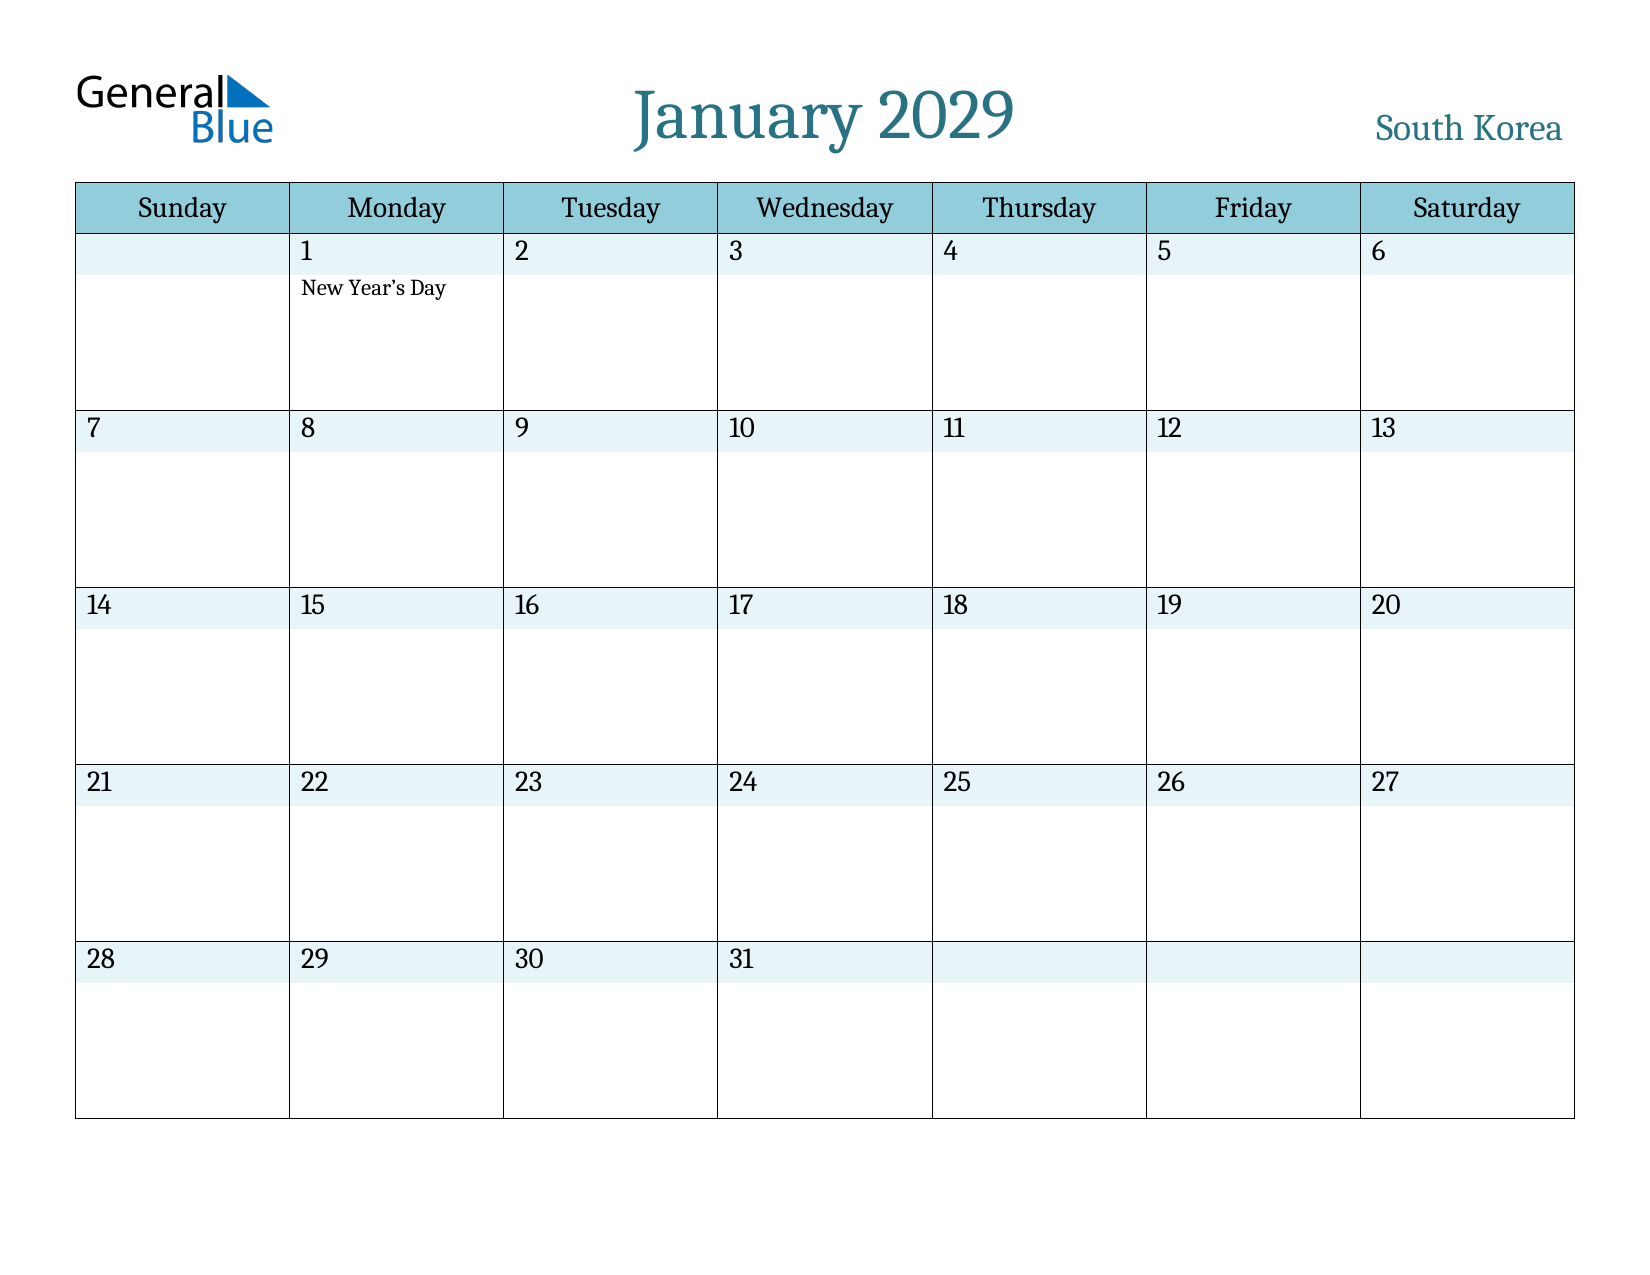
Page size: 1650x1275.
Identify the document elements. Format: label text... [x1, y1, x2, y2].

table_cell 25 [933, 765, 1146, 806]
table_cell [290, 452, 503, 587]
table_cell 6 [1361, 234, 1574, 275]
table_cell [76, 452, 289, 587]
table_cell [290, 806, 503, 941]
table_cell [933, 806, 1146, 941]
table_cell [504, 983, 717, 1118]
table_cell [504, 452, 717, 587]
table_cell [1361, 275, 1574, 410]
table_cell 12 [1147, 411, 1360, 452]
table_cell 23 [504, 765, 717, 806]
table_cell 8 [290, 411, 503, 452]
table_cell [76, 275, 289, 410]
table_cell 2 [504, 234, 717, 275]
table_cell [1361, 806, 1574, 941]
table_cell [1147, 452, 1360, 587]
table_cell [933, 275, 1146, 410]
table_cell [1147, 806, 1360, 941]
table_cell [933, 983, 1146, 1118]
table_cell [76, 629, 289, 764]
table_cell [1361, 983, 1574, 1118]
table_cell [933, 942, 1146, 983]
table_cell [718, 806, 932, 941]
table_cell [504, 806, 717, 941]
table_cell Saturday [1361, 183, 1574, 233]
table_cell 24 [718, 765, 932, 806]
table_cell New Year’s Day [290, 275, 503, 410]
table_cell Wednesday [718, 183, 932, 233]
table_cell 7 [76, 411, 289, 452]
table_cell [290, 629, 503, 764]
table_cell [933, 629, 1146, 764]
table_cell 5 [1147, 234, 1360, 275]
table_cell 4 [933, 234, 1146, 275]
table_cell 11 [933, 411, 1146, 452]
table_cell [718, 452, 932, 587]
table_cell 29 [290, 942, 503, 983]
table_cell 9 [504, 411, 717, 452]
table_cell [718, 275, 932, 410]
table_cell [718, 629, 932, 764]
table_cell 20 [1361, 588, 1574, 629]
table_cell [1147, 942, 1360, 983]
table_cell 17 [718, 588, 932, 629]
table_cell [1361, 452, 1574, 587]
table_cell 21 [76, 765, 289, 806]
table_cell 28 [76, 942, 289, 983]
table_cell [1147, 275, 1360, 410]
table_cell [1361, 942, 1574, 983]
table_cell [504, 275, 717, 410]
table_header South Korea [1146, 75, 1574, 182]
table_cell 13 [1361, 411, 1574, 452]
table_cell 15 [290, 588, 503, 629]
table_cell [1147, 983, 1360, 1118]
table_cell [76, 983, 289, 1118]
picture [77, 75, 273, 143]
table_cell [1147, 629, 1360, 764]
table_cell 1 [290, 234, 503, 275]
table_cell [718, 983, 932, 1118]
table_cell 3 [718, 234, 932, 275]
table_cell Sunday [76, 183, 289, 233]
table_cell Tuesday [504, 183, 717, 233]
table_cell [933, 452, 1146, 587]
table_cell [1361, 629, 1574, 764]
table_header [76, 75, 503, 182]
table_cell [76, 234, 289, 275]
table_cell [504, 629, 717, 764]
table_cell 27 [1361, 765, 1574, 806]
table_cell 30 [504, 942, 717, 983]
table_cell 18 [933, 588, 1146, 629]
table_cell 26 [1147, 765, 1360, 806]
table_cell 19 [1147, 588, 1360, 629]
table_cell 14 [76, 588, 289, 629]
table_cell 10 [718, 411, 932, 452]
table_cell [76, 806, 289, 941]
table_header January 2029 [504, 75, 1146, 182]
table_cell Friday [1147, 183, 1360, 233]
table_cell Thursday [933, 183, 1146, 233]
table_cell 22 [290, 765, 503, 806]
table_cell [290, 983, 503, 1118]
table_cell 31 [718, 942, 932, 983]
table_cell Monday [290, 183, 503, 233]
table_cell 16 [504, 588, 717, 629]
